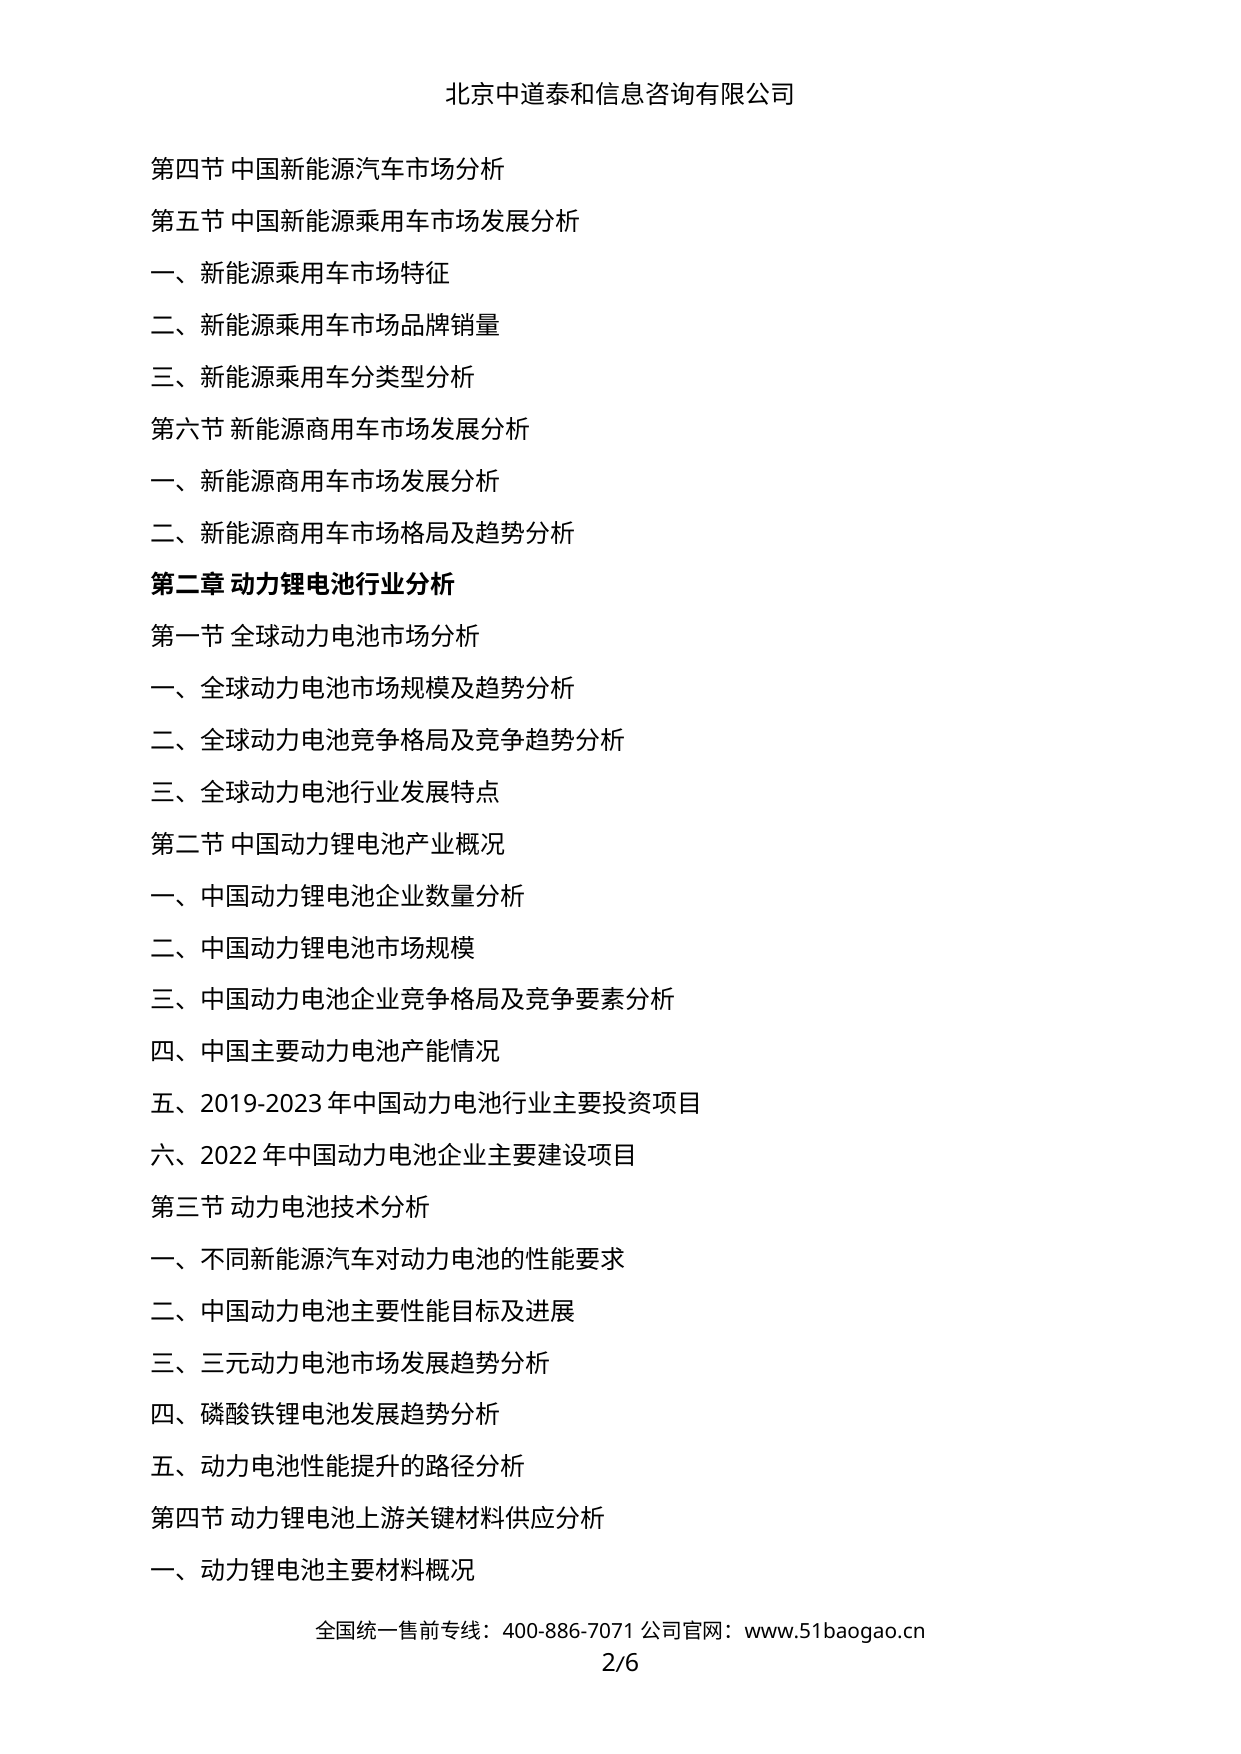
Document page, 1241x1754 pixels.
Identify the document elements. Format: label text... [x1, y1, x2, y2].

text 四、磷酸铁锂电池发展趋势分析 [150, 1395, 1090, 1431]
text 二、全球动力电池竞争格局及竞争趋势分析 [150, 721, 1090, 757]
text 第二章 动力锂电池行业分析 [150, 565, 1090, 601]
text 三、全球动力电池行业发展特点 [150, 772, 1090, 809]
text 三、中国动力电池企业竞争格局及竞争要素分析 [150, 980, 1090, 1016]
text 二、新能源乘用车市场品牌销量 [150, 306, 1090, 342]
text 第三节 动力电池技术分析 [150, 1187, 1090, 1224]
text 第四节 动力锂电池上游关键材料供应分析 [150, 1499, 1090, 1535]
text 第一节 全球动力电池市场分析 [150, 617, 1090, 653]
text 二、中国动力锂电池市场规模 [150, 928, 1090, 964]
text 五、2019-2023年中国动力电池行业主要投资项目 [150, 1084, 1090, 1120]
text 一、动力锂电池主要材料概况 [150, 1551, 1090, 1587]
text 一、全球动力电池市场规模及趋势分析 [150, 669, 1090, 705]
text 五、动力电池性能提升的路径分析 [150, 1447, 1090, 1483]
text 六、2022年中国动力电池企业主要建设项目 [150, 1136, 1090, 1172]
text 第六节 新能源商用车市场发展分析 [150, 409, 1090, 446]
text 一、新能源商用车市场发展分析 [150, 461, 1090, 497]
text 一、新能源乘用车市场特征 [150, 254, 1090, 290]
text 四、中国主要动力电池产能情况 [150, 1032, 1090, 1068]
text 第五节 中国新能源乘用车市场发展分析 [150, 202, 1090, 238]
text 一、中国动力锂电池企业数量分析 [150, 876, 1090, 912]
text 一、不同新能源汽车对动力电池的性能要求 [150, 1239, 1090, 1276]
text 第二节 中国动力锂电池产业概况 [150, 824, 1090, 861]
text 第四节 中国新能源汽车市场分析 [150, 150, 1090, 186]
text 三、新能源乘用车分类型分析 [150, 357, 1090, 394]
text 二、新能源商用车市场格局及趋势分析 [150, 513, 1090, 549]
text 三、三元动力电池市场发展趋势分析 [150, 1343, 1090, 1379]
text 二、中国动力电池主要性能目标及进展 [150, 1291, 1090, 1327]
